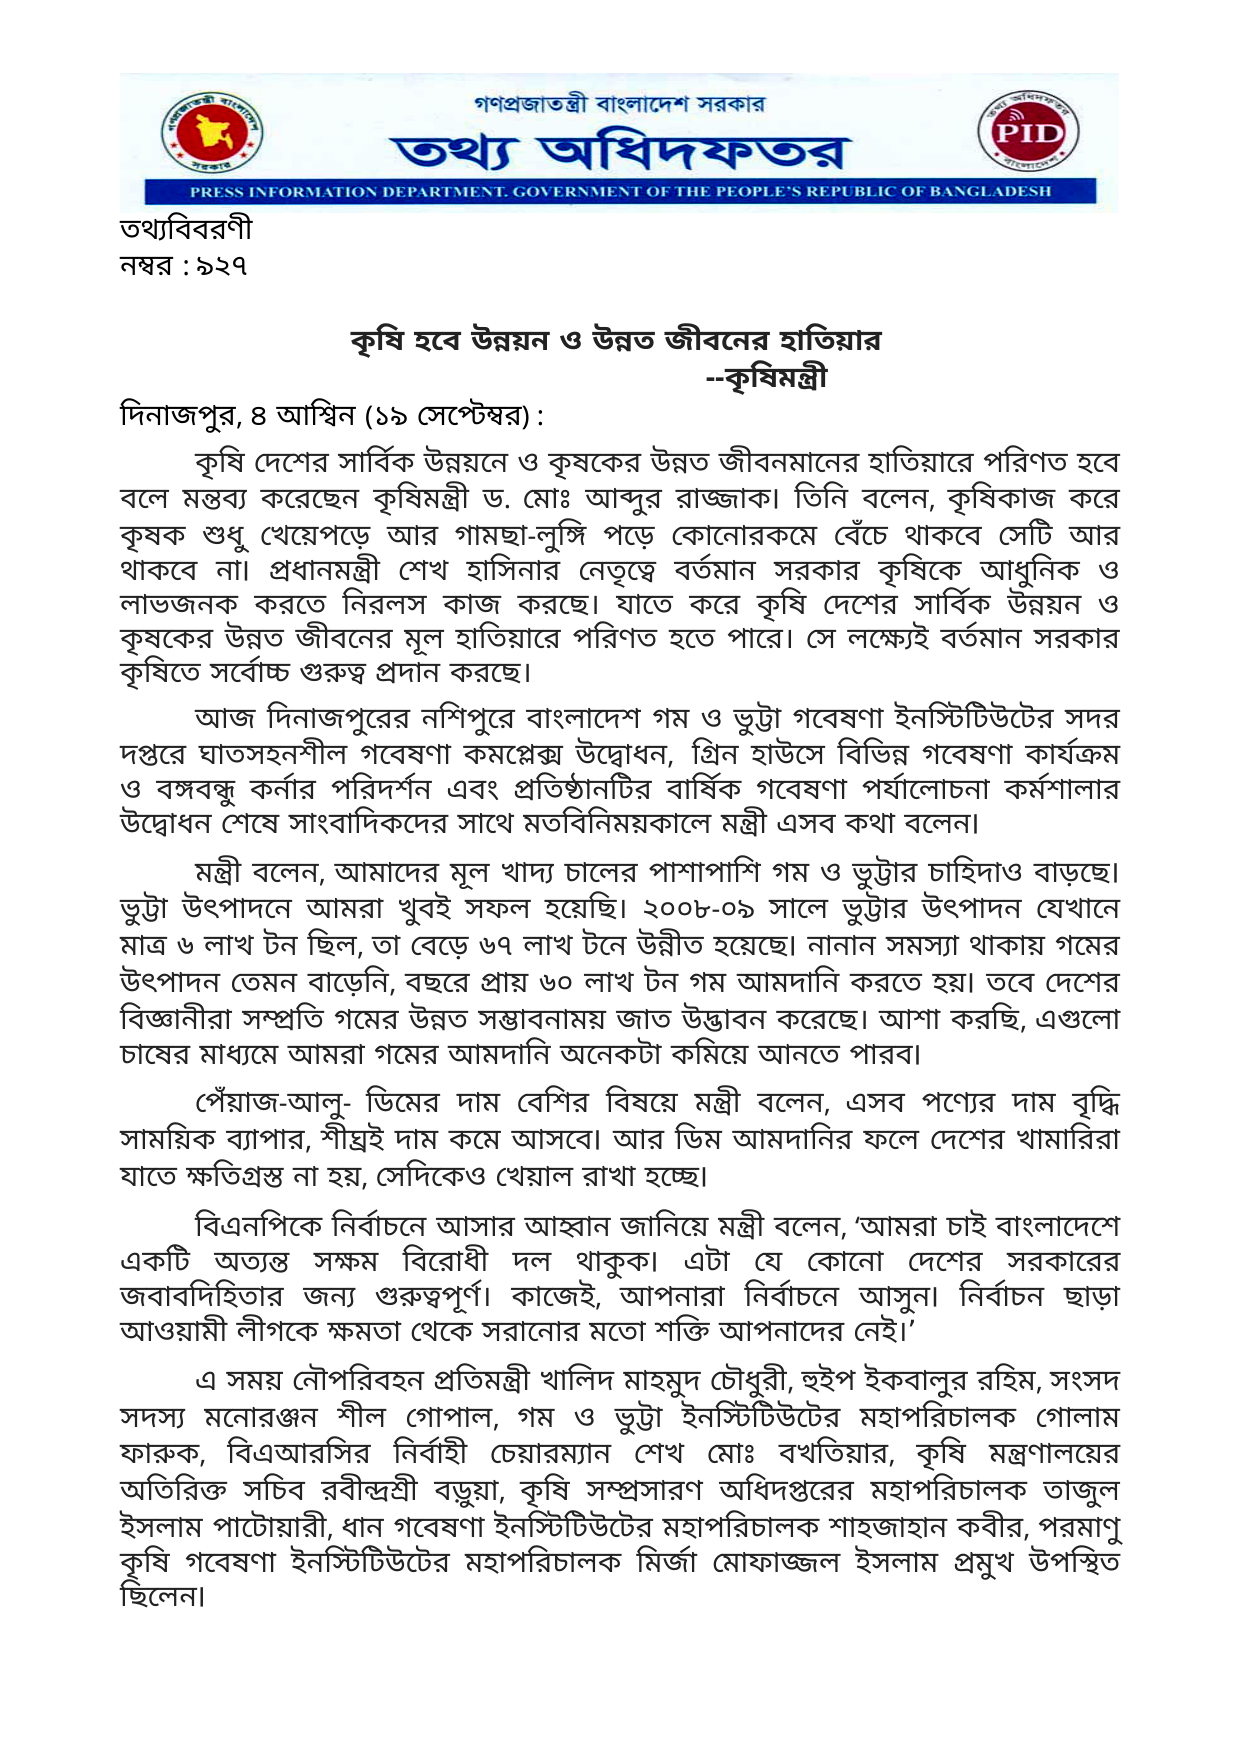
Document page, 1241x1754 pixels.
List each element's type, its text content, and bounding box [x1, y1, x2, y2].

text মন্ত্রী বলেন, আমাদের মূল খাদ্য চালের পাশাপাশি গম ও ভুট্টার চাহিদাও বাড়ছে। ভুট্টা উৎপাদনে আমরা খুবই সফল হয়েছি। ২০০৮-০৯ সালে ভুট্টার উৎপাদন যেখানে মাত্র ৬ লাখ টন ছিল, তা বেড়ে ৬৭ লাখ টনে উন্নীত হয়েছে। নানান সমস্যা থাকায় গমের উৎপাদন তেমন বাড়েনি, বছরে প্রায় ৬০ লাখ টন গম আমদানি করতে হয়। তবে দেশের বিজ্ঞানীরা সম্প্রতি গমের উন্নত সম্ভাবনাময় জাত উদ্ভাবন করেছে। আশা করছি, এগুলো চাষের মাধ্যমে আমরা গমের আমদানি অনেকটা কমিয়ে আনতে পারব। [120, 853, 1120, 1071]
text আজ দিনাজপুরের নশিপুরে বাংলাদেশ গম ও ভুট্টা গবেষণা ইনস্টিটিউটের সদর দপ্তরে ঘাতসহনশীল গবেষণা কমপ্লেক্স উদ্বোধন, গ্রিন হাউসে বিভিন্ন গবেষণা কার্যক্রম ও বঙ্গবন্ধু কর্নার পরিদর্শন এবং প্রতিষ্ঠানটির বার্ষিক গবেষণা পর্যালোচনা কর্মশালার উদ্বোধন শেষে সাংবাদিকদের সাথে মতবিনিময়কালে মন্ত্রী এসব কথা বলেন। [120, 702, 1120, 841]
text বিএনপিকে নির্বাচনে আসার আহ্বান জানিয়ে মন্ত্রী বলেন, ‘আমরা চাই বাংলাদেশে একটি অত্যন্ত সক্ষম বিরোধী দল থাকুক। এটা যে কোনো দেশের সরকারের জবাবদিহিতার জন্য গুরুত্বপূর্ণ। কাজেই, আপনারা নির্বাচনে আসুন। নির্বাচন ছাড়া আওয়ামী লীগকে ক্ষমতা থেকে সরানোর মতো শক্তি আপনাদের নেই।’ [120, 1207, 1120, 1349]
text কৃষি দেশের সার্বিক উন্নয়নে ও কৃষকের উন্নত জীবনমানের হাতিয়ারে পরিণত হবে বলে মন্তব্য করেছেন কৃষিমন্ত্রী ড. মোঃ আব্দুর রাজ্জাক। তিনি বলেন, কৃষিকাজ করে কৃষক শুধু খেয়েপড়ে আর গামছা-লুঙ্গি পড়ে কোনোরকমে বেঁচে থাকবে সেটি আর থাকবে না। প্রধানমন্ত্রী শেখ হাসিনার নেতৃত্বে বর্তমান সরকার কৃষিকে আধুনিক ও লাভজনক করতে নিরলস কাজ করছে। যাতে করে কৃষি দেশের সার্বিক উন্নয়ন ও কৃষকের উন্নত জীবনের মূল হাতিয়ারে পরিণত হতে পারে। সে লক্ষ্যেই বর্তমান সরকার কৃষিতে সর্বোচ্চ গুরুত্ব প্রদান করছে। [120, 446, 1120, 689]
text এ সময় নৌপরিবহন প্রতিমন্ত্রী খালিদ মাহমুদ চৌধুরী, হুইপ ইকবালুর রহিম, সংসদ সদস্য মনোরঞ্জন শীল গোপাল, গম ও ভুট্টা ইনস্টিটিউটের মহাপরিচালক গোলাম ফারুক, বিএআরসির নির্বাহী চেয়ারম্যান শেখ মোঃ বখতিয়ার, কৃষি মন্ত্রণালয়ের অতিরিক্ত সচিব রবীন্দ্রশ্রী বড়ুয়া, কৃষি সম্প্রসারণ অধিদপ্তরের মহাপরিচালক তাজুল ইসলাম পাটোয়ারী, ধান গবেষণা ইনস্টিটিউটের মহাপরিচালক শাহজাহান কবীর, পরমাণু কৃষি গবেষণা ইনস্টিটিউটের মহাপরিচালক মির্জা মোফাজ্জল ইসলাম প্রমুখ উপস্থিত ছিলেন। [120, 1361, 1120, 1613]
text --কৃষিমন্ত্রী [270, 357, 1112, 396]
text কৃষি হবে উন্নয়ন ও উন্নত জীবনের হাতিয়ার [364, 323, 1112, 357]
text দিনাজপুর, ৪ আশ্বিন (১৯ সেপ্টেম্বর) : [120, 396, 1120, 433]
text কৃষি হবে উন্নয়ন ও উন্নত জীবনের হাতিয়ার [120, 323, 383, 357]
text পেঁয়াজ-আলু- ডিমের দাম বেশির বিষয়ে মন্ত্রী বলেন, এসব পণ্যের দাম বৃদ্ধি সাময়িক ব্যাপার, শীঘ্রই দাম কমে আসবে। আর ডিম আমদানির ফলে দেশের খামারিরা যাতে ক্ষতিগ্রস্ত না হয়, সেদিকেও খেয়াল রাখা হচ্ছে। [120, 1084, 1120, 1194]
text তথ্যবিবরণী নম্বর : ৯২৭ [120, 213, 1112, 283]
